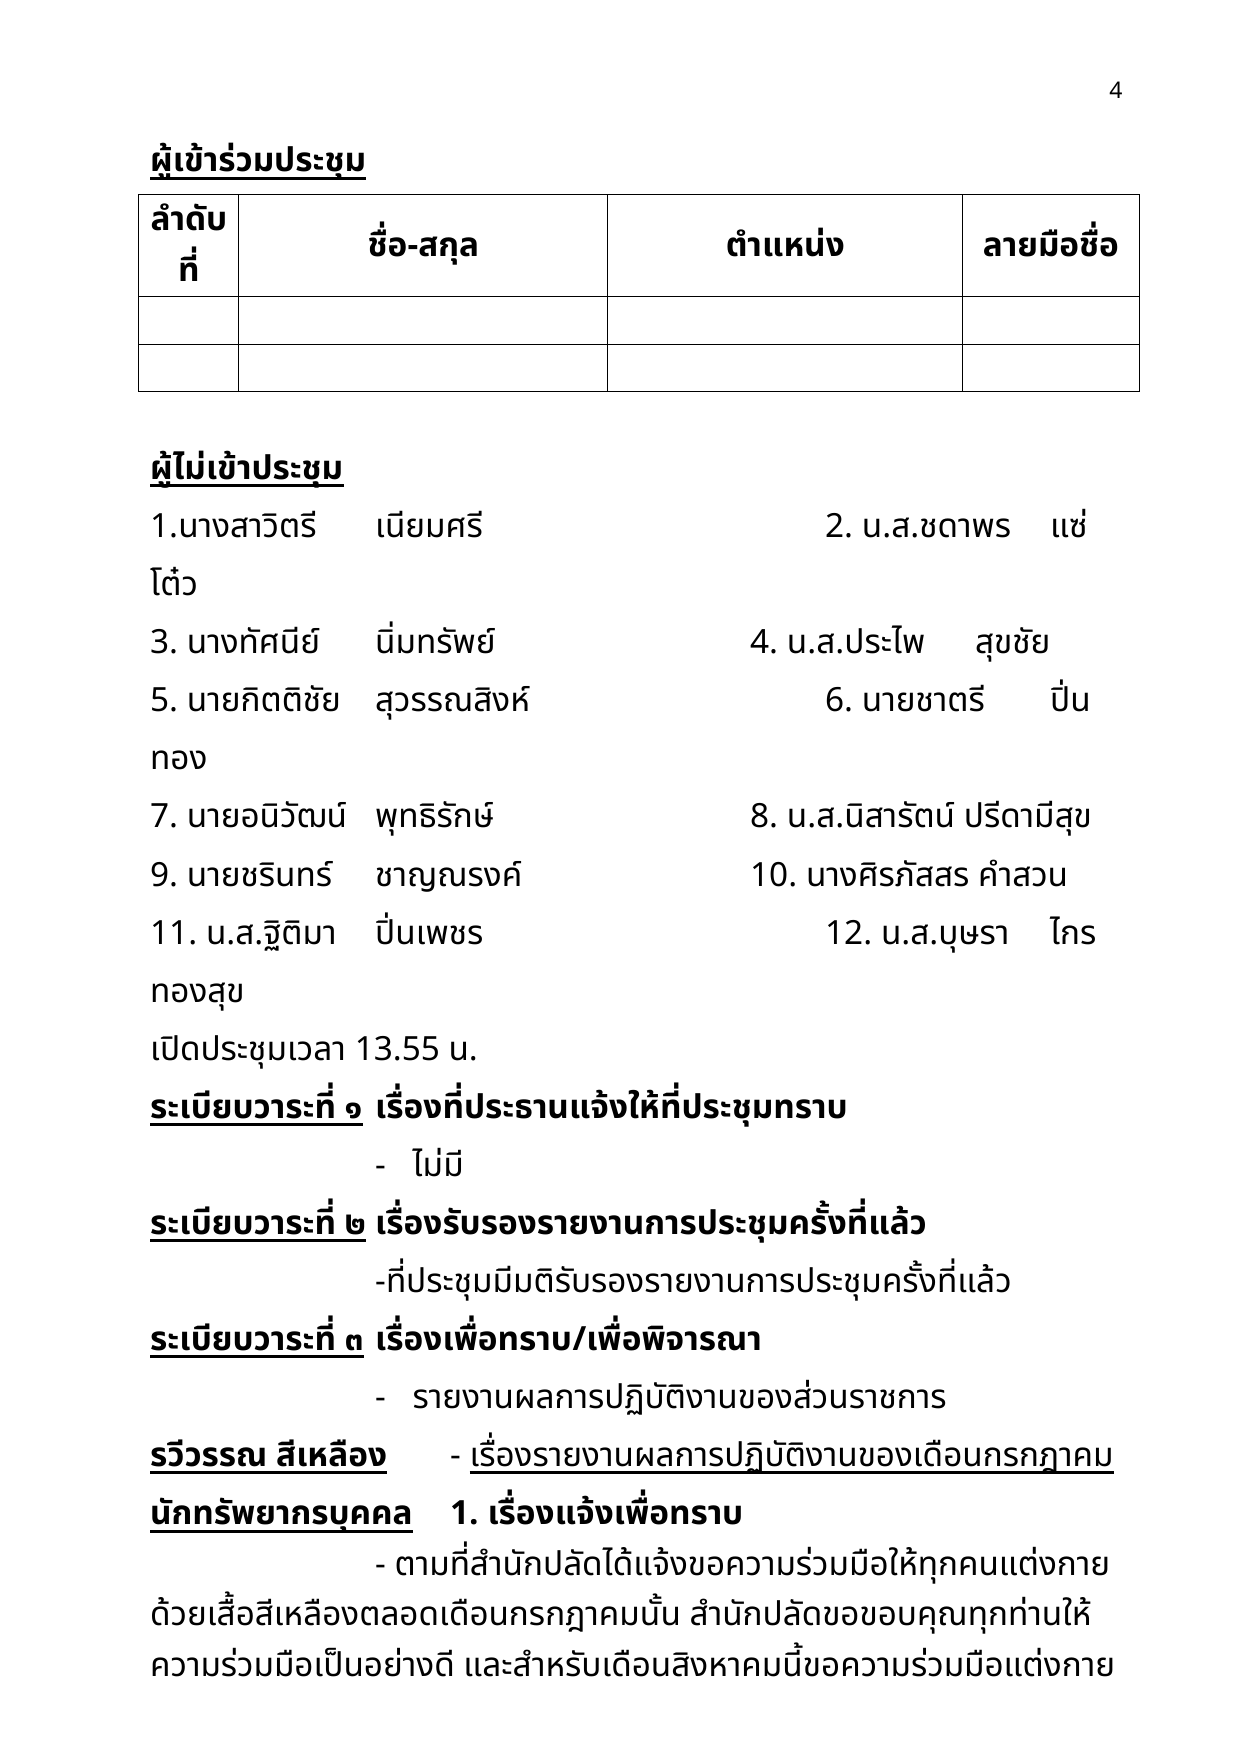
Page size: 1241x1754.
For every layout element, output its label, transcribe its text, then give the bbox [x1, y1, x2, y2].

table_cell [608, 345, 962, 391]
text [150, 1540, 1122, 1691]
text นักทรัพยากรบุคคล 1. เรื่องแจ้งเพื่อทราบ [150, 1489, 1122, 1540]
text ผู้ไม่เข้าประชุม [150, 444, 1122, 494]
table_cell [963, 345, 1139, 391]
text 11. น.ส.ฐิติมา ปิ่นเพชร 12. น.ส.บุษรา ไกรทองสุข [150, 908, 1122, 1017]
text 9. นายชรินทร์ ชาญณรงค์ 10. นางศิรภัสสร คำสวน [150, 850, 1122, 901]
text 1.นางสาวิตรี เนียมศรี 2. น.ส.ชดาพร แซ่โต๋ว [150, 502, 1122, 611]
table_cell [139, 297, 238, 343]
table_cell [963, 297, 1139, 343]
text รวีวรรณ สีเหลือง - เรื่องรายงานผลการปฏิบัติงานของเดือนกรกฎาคม [150, 1431, 1122, 1482]
text -ที่ประชุมมีมติรับรองรายงานการประชุมครั้งที่แล้ว [150, 1257, 1122, 1307]
table_cell [239, 297, 445, 343]
text เปิดประชุมเวลา 13.55 น. [150, 1024, 1122, 1075]
table_header ลำดับที่ [139, 195, 238, 296]
table_cell [608, 297, 962, 343]
table_header ตำแหน่ง [608, 195, 962, 296]
table_cell [139, 345, 238, 391]
table_cell [239, 345, 445, 391]
text ระเบียบวาระที่ ๒ เรื่องรับรองรายงานการประชุมครั้งที่แล้ว [150, 1199, 1122, 1249]
table_cell [445, 297, 607, 343]
text ผู้เข้าร่วมประชุม [150, 136, 1122, 187]
table_cell [445, 345, 607, 391]
list ไม่มี [375, 1141, 1122, 1191]
text 5. นายกิตติชัย สุวรรณสิงห์ 6. นายชาตรี ปิ่นทอง [150, 676, 1122, 785]
table_header ลายมือชื่อ [963, 195, 1139, 296]
text ระเบียบวาระที่ ๓ เรื่องเพื่อทราบ/เพื่อพิจารณา [150, 1315, 1122, 1365]
text 7. นายอนิวัฒน์ พุทธิรักษ์ 8. น.ส.นิสารัตน์ ปรีดามีสุข [150, 792, 1122, 843]
list รายงานผลการปฏิบัติงานของส่วนราชการ [375, 1373, 1122, 1423]
text 3. นางทัศนีย์ นิ่มทรัพย์ 4. น.ส.ประไพ สุขชัย [150, 618, 1122, 669]
text ระเบียบวาระที่ ๑ เรื่องที่ประธานแจ้งให้ที่ประชุมทราบ [150, 1083, 1122, 1133]
table_header ชื่อ-สกุล [239, 195, 607, 296]
